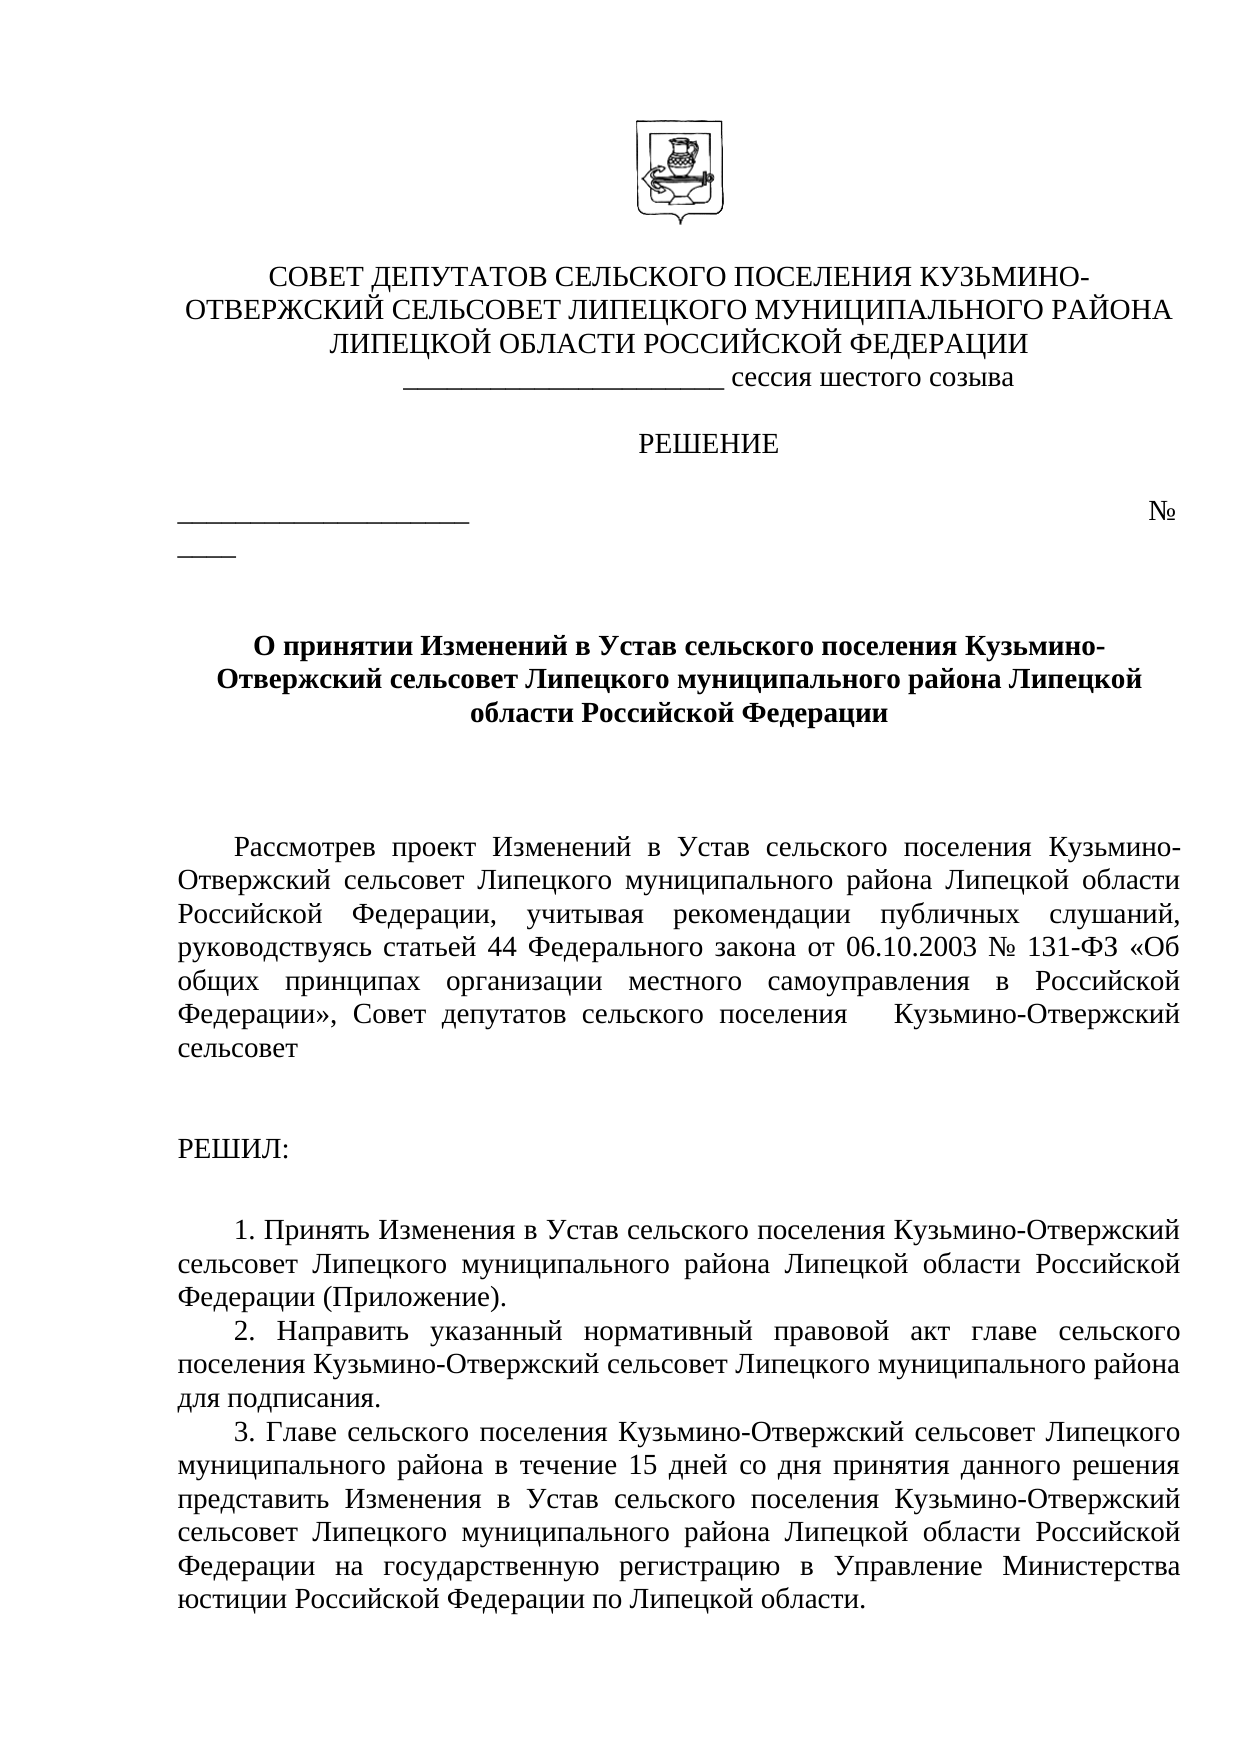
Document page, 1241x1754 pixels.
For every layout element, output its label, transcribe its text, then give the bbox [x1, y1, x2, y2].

text 1. Принять Изменения в Устав сельского поселения Кузьмино-Отвержский сельсовет Липецкого муниципального района Липецкой области Российской Федерации (Приложение). [177, 1212, 1181, 1313]
text Рассмотрев проект Изменений в Устав сельского поселения Кузьмино-Отвержский сельсовет Липецкого муниципального района Липецкой области Российской Федерации, учитывая рекомендации публичных слушаний, руководствуясь статьей 44 Федерального закона от 06.10.2003 № 131-ФЗ «Об общих принципах организации местного самоуправления в Российской Федерации», Совет депутатов сельского поселения Кузьмино-Отвержский сельсовет [177, 829, 1181, 1064]
text РЕШИЛ: [177, 1131, 1181, 1164]
text СОВЕТ ДЕПУТАТОВ СЕЛЬСКОГО ПОСЕЛЕНИЯ КУЗЬМИНО-ОТВЕРЖСКИЙ СЕЛЬСОВЕТ ЛИПЕЦКОГО МУНИЦИПАЛЬНОГО РАЙОНА ЛИПЕЦКОЙ ОБЛАСТИ РОССИЙСКОЙ ФЕДЕРАЦИИ [177, 259, 1181, 359]
text РЕШЕНИЕ [177, 426, 1181, 460]
text 3. Главе сельского поселения Кузьмино-Отвержский сельсовет Липецкого муниципального района в течение 15 дней со дня принятия данного решения представить Изменения в Устав сельского поселения Кузьмино-Отвержский сельсовет Липецкого муниципального района Липецкой области Российской Федерации на государственную регистрацию в Управление Министерства юстиции Российской Федерации по Липецкой области. [177, 1414, 1181, 1615]
picture [633, 118, 725, 226]
text ____________________ № ____ [177, 493, 1181, 561]
text 2. Направить указанный нормативный правовой акт главе сельского поселения Кузьмино-Отвержский сельсовет Липецкого муниципального района для подписания. [177, 1313, 1181, 1414]
text О принятии Изменений в Устав сельского поселения Кузьмино-Отвержский сельсовет Липецкого муниципального района Липецкой области Российской Федерации [177, 628, 1181, 728]
text ______________________ сессия шестого созыва [177, 359, 1181, 393]
